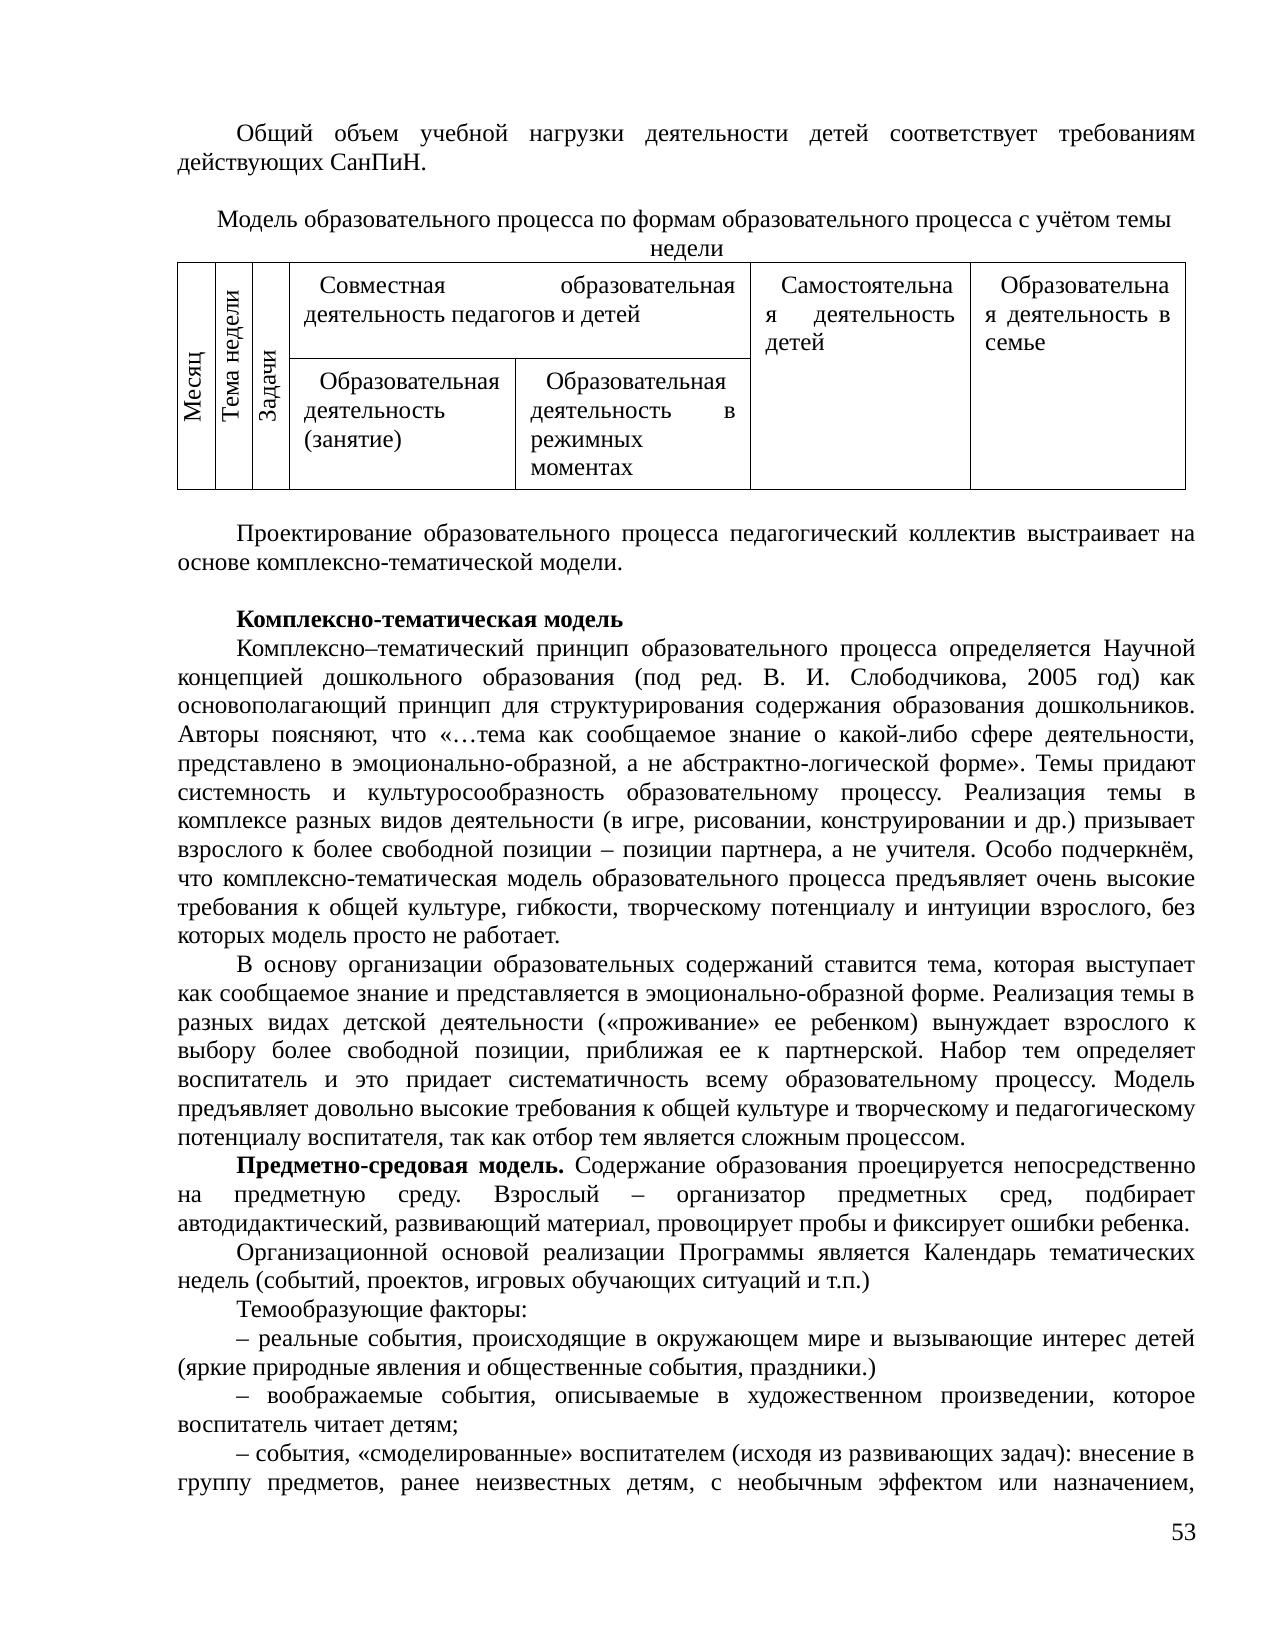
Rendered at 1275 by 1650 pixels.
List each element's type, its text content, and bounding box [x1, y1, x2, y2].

text В основу организации образовательных содержаний ставится тема, которая выступает как сообщаемое знание и представляется в эмоционально-образной форме. Реализация темы в разных видах детской деятельности («проживание» ее ребенком) вынуждает взрослого к выбору более свободной позиции, приближая ее к партнерской. Набор тем определяет воспитатель и это придает систематичность всему образовательному процессу. Модель предъявляет довольно высокие требования к общей культуре и творческому и педагогическому потенциалу воспитателя, так как отбор тем является сложным процессом. [177, 949, 1196, 1151]
text Комплексно–тематический принцип образовательного процесса определяется Научной концепцией дошкольного образования (под ред. В. И. Слободчикова, 2005 год) как основополагающий принцип для структурирования содержания образования дошкольников. Авторы поясняют, что «…тема как сообщаемое знание о какой-либо сфере деятельности, представлено в эмоционально-образной, а не абстрактно-логической форме». Темы придают системность и культуросообразность образовательному процессу. Реализация темы в комплексе разных видов деятельности (в игре, рисовании, конструировании и др.) призывает взрослого к более свободной позиции – позиции партнера, а не учителя. Особо подчеркнём, что комплексно-тематическая модель образовательного процесса предъявляет очень высокие требования к общей культуре, гибкости, творческому потенциалу и интуиции взрослого, без которых модель просто не работает. [177, 633, 1196, 949]
text Предметно-средовая модель. Содержание образования проецируется непосредственно на предметную среду. Взрослый – организатор предметных сред, подбирает автодидактический, развивающий материал, провоцирует пробы и фиксирует ошибки ребенка. [177, 1151, 1196, 1237]
text – воображаемые события, описываемые в художественном произведении, которое воспитатель читает детям; [177, 1381, 1196, 1438]
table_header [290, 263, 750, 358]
text Модель образовательного процесса по формам образовательного процесса с учётом темы недели [177, 204, 1196, 262]
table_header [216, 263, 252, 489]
text Общий объем учебной нагрузки деятельности детей соответствует требованиям действующих СанПиН. [177, 118, 1196, 176]
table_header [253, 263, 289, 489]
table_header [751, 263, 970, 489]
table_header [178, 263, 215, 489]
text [177, 1438, 1196, 1496]
text Проектирование образовательного процесса педагогический коллектив выстраивает на основе комплексно-тематической модели. [177, 518, 1196, 576]
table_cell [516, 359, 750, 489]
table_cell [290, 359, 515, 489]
text Комплексно-тематическая модель [177, 604, 1196, 633]
text Организационной основой реализации Программы является Календарь тематических недель (событий, проектов, игровых обучающих ситуаций и т.п.) [177, 1237, 1196, 1294]
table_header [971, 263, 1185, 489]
text Темообразующие факторы: [177, 1294, 1196, 1323]
text – реальные события, происходящие в окружающем мире и вызывающие интерес детей (яркие природные явления и общественные события, праздники.) [177, 1323, 1196, 1381]
